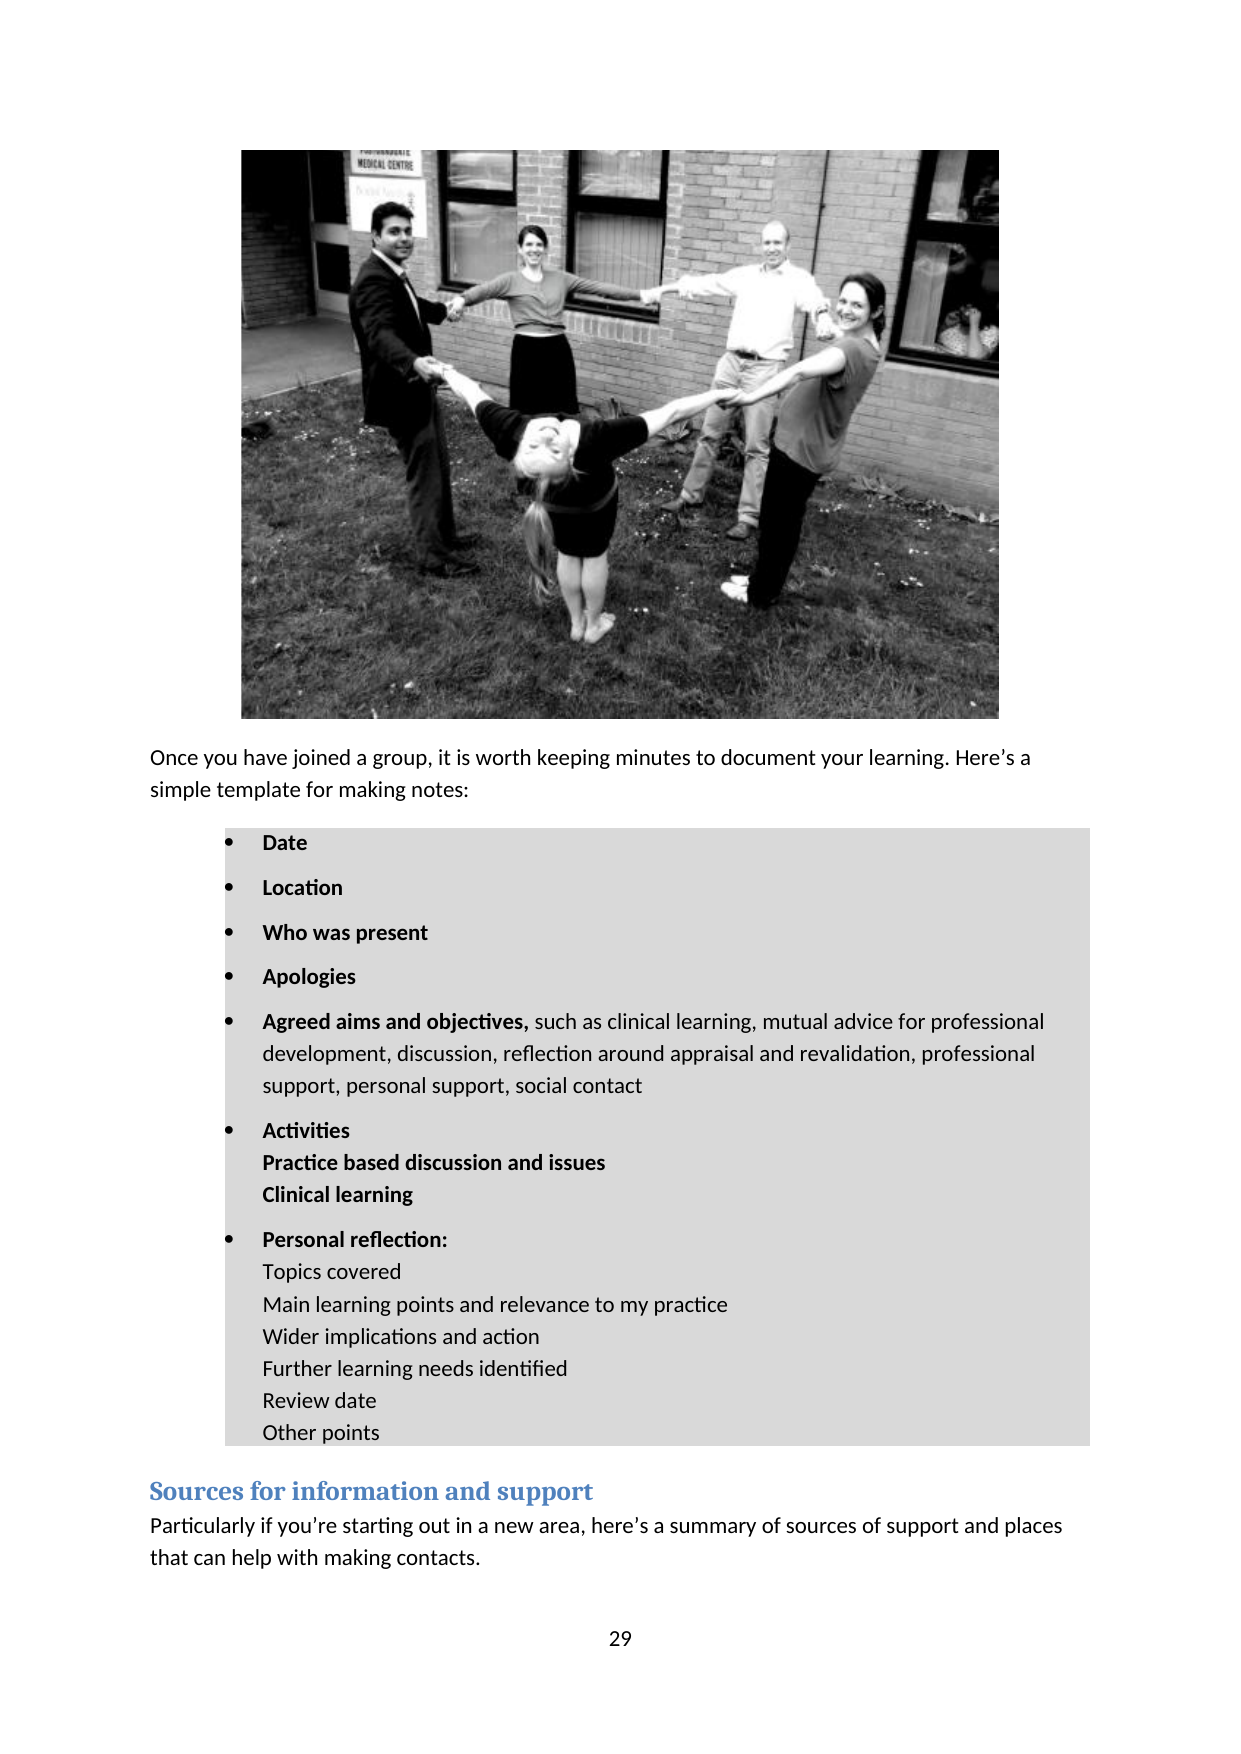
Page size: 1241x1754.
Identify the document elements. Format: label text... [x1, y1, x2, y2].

list Personal reflection: Topics covered Main learning points and relevance to my practice Wider implications and action Further learning needs identified Review date Other points [225, 1225, 1090, 1446]
list Activities Practice based discussion and issues Clinical learning [225, 1116, 1090, 1209]
list Apologies [225, 962, 1090, 991]
subtitle Sources for information and support [150, 1476, 1090, 1507]
text Particularly if you’re starting out in a new area, here’s a summary of sources of support and places that can help with making contacts. [150, 1511, 1090, 1572]
list Agreed aims and objectives, such as clinical learning, mutual advice for professional development, discussion, reflection around appraisal and revalidation, professional support, personal support, social contact [225, 1007, 1090, 1099]
picture [241, 150, 999, 719]
list Location [225, 873, 1090, 901]
text Once you have joined a group, it is worth keeping minutes to document your learning. Here’s a simple template for making notes: [150, 743, 1090, 803]
list Who was present [225, 918, 1090, 946]
list Date [225, 828, 1090, 856]
